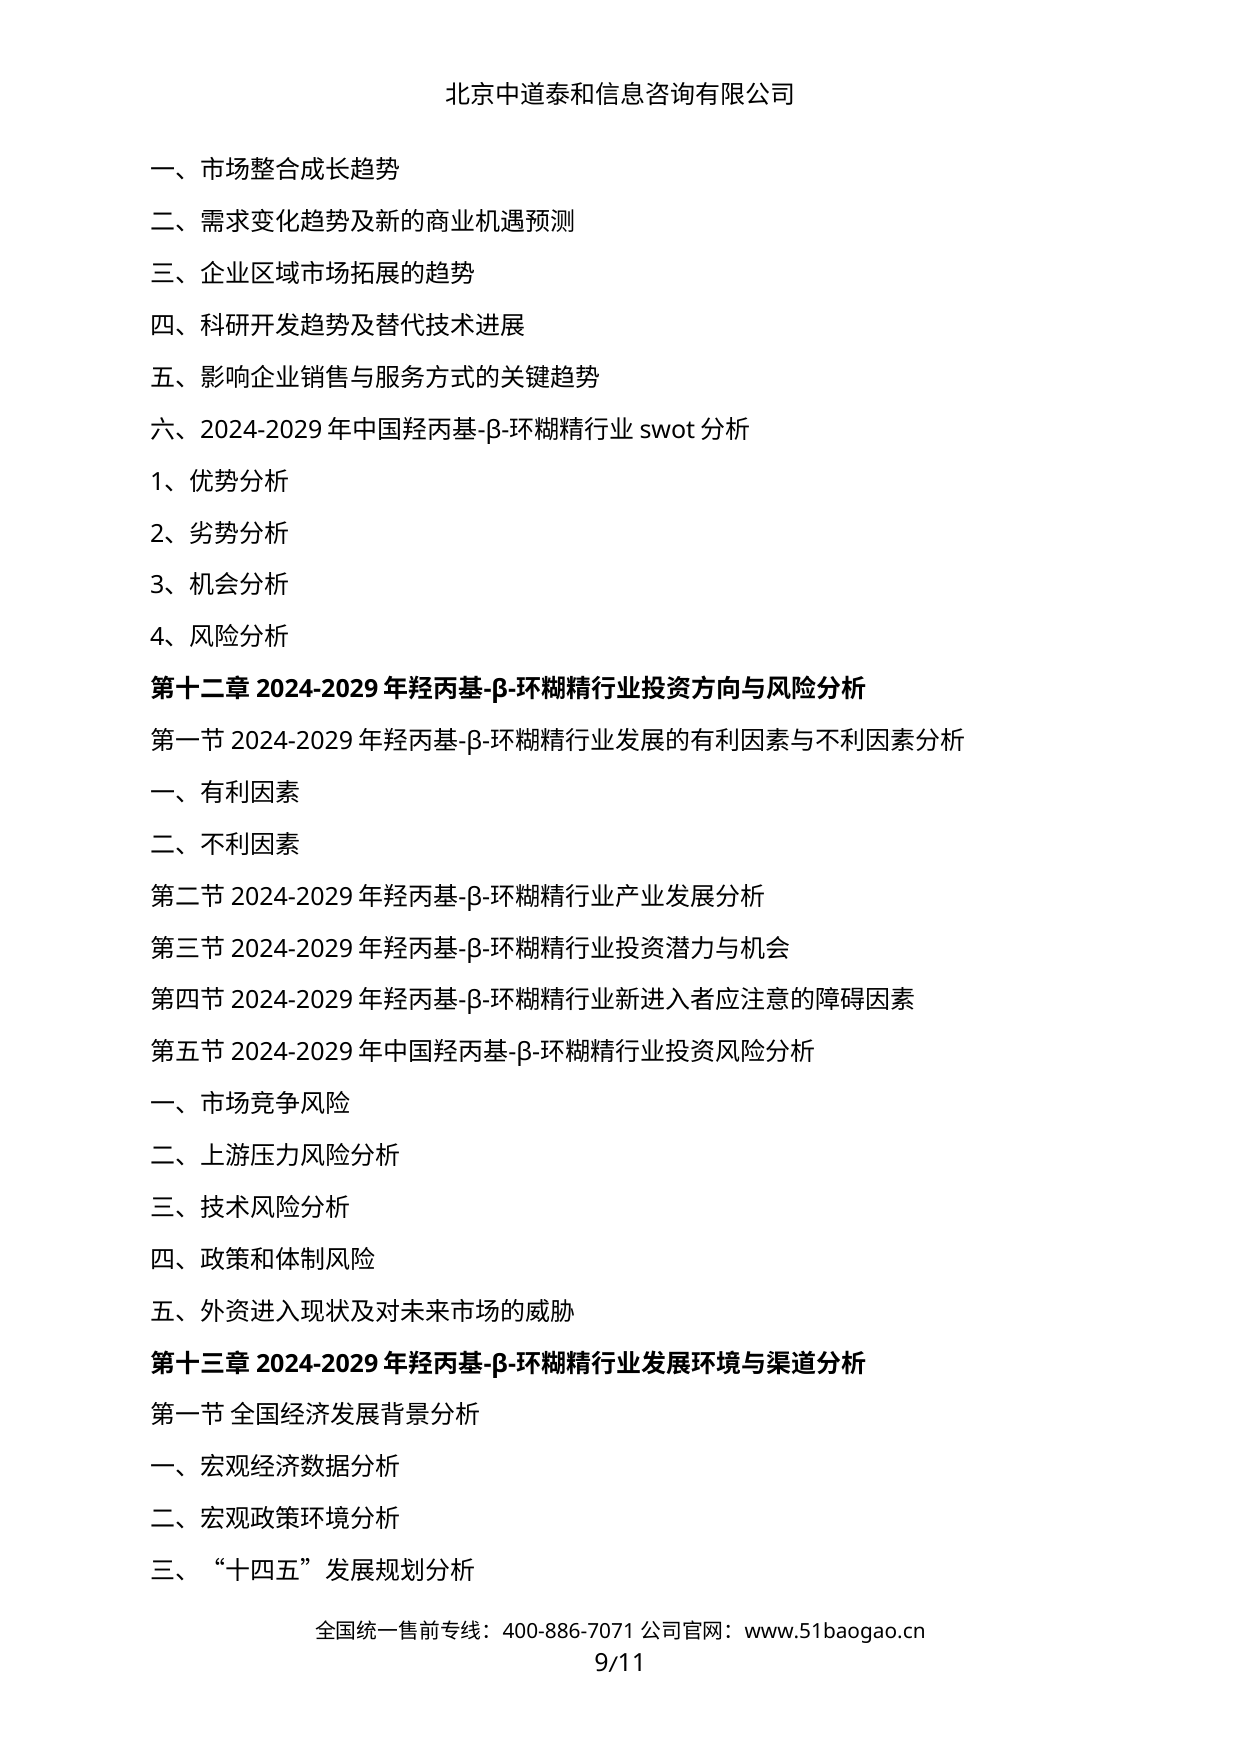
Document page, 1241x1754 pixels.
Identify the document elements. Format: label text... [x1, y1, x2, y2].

text 五、外资进入现状及对未来市场的威胁 [150, 1291, 1090, 1327]
text 二、上游压力风险分析 [150, 1136, 1090, 1172]
text 3、机会分析 [150, 565, 1090, 601]
text 二、不利因素 [150, 824, 1090, 861]
text 二、需求变化趋势及新的商业机遇预测 [150, 202, 1090, 238]
text 四、科研开发趋势及替代技术进展 [150, 306, 1090, 342]
text 2、劣势分析 [150, 513, 1090, 549]
text 第一节 2024-2029年羟丙基-β-环糊精行业发展的有利因素与不利因素分析 [150, 721, 1090, 757]
text 六、2024-2029年中国羟丙基-β-环糊精行业swot分析 [150, 409, 1090, 446]
text 一、宏观经济数据分析 [150, 1447, 1090, 1483]
text 第三节 2024-2029年羟丙基-β-环糊精行业投资潜力与机会 [150, 928, 1090, 964]
text 一、市场竞争风险 [150, 1084, 1090, 1120]
text 第一节 全国经济发展背景分析 [150, 1395, 1090, 1431]
text 五、影响企业销售与服务方式的关键趋势 [150, 357, 1090, 394]
text 三、技术风险分析 [150, 1187, 1090, 1224]
text 第十三章 2024-2029年羟丙基-β-环糊精行业发展环境与渠道分析 [150, 1343, 1090, 1379]
text 四、政策和体制风险 [150, 1239, 1090, 1276]
text 一、市场整合成长趋势 [150, 150, 1090, 186]
text 三、“十四五”发展规划分析 [150, 1551, 1090, 1587]
text 三、企业区域市场拓展的趋势 [150, 254, 1090, 290]
text 第二节 2024-2029年羟丙基-β-环糊精行业产业发展分析 [150, 876, 1090, 912]
text 1、优势分析 [150, 461, 1090, 497]
text 一、有利因素 [150, 772, 1090, 809]
text 第五节 2024-2029年中国羟丙基-β-环糊精行业投资风险分析 [150, 1032, 1090, 1068]
text 第十二章 2024-2029年羟丙基-β-环糊精行业投资方向与风险分析 [150, 669, 1090, 705]
text 第四节 2024-2029年羟丙基-β-环糊精行业新进入者应注意的障碍因素 [150, 980, 1090, 1016]
text 二、宏观政策环境分析 [150, 1499, 1090, 1535]
text 4、风险分析 [150, 617, 1090, 653]
